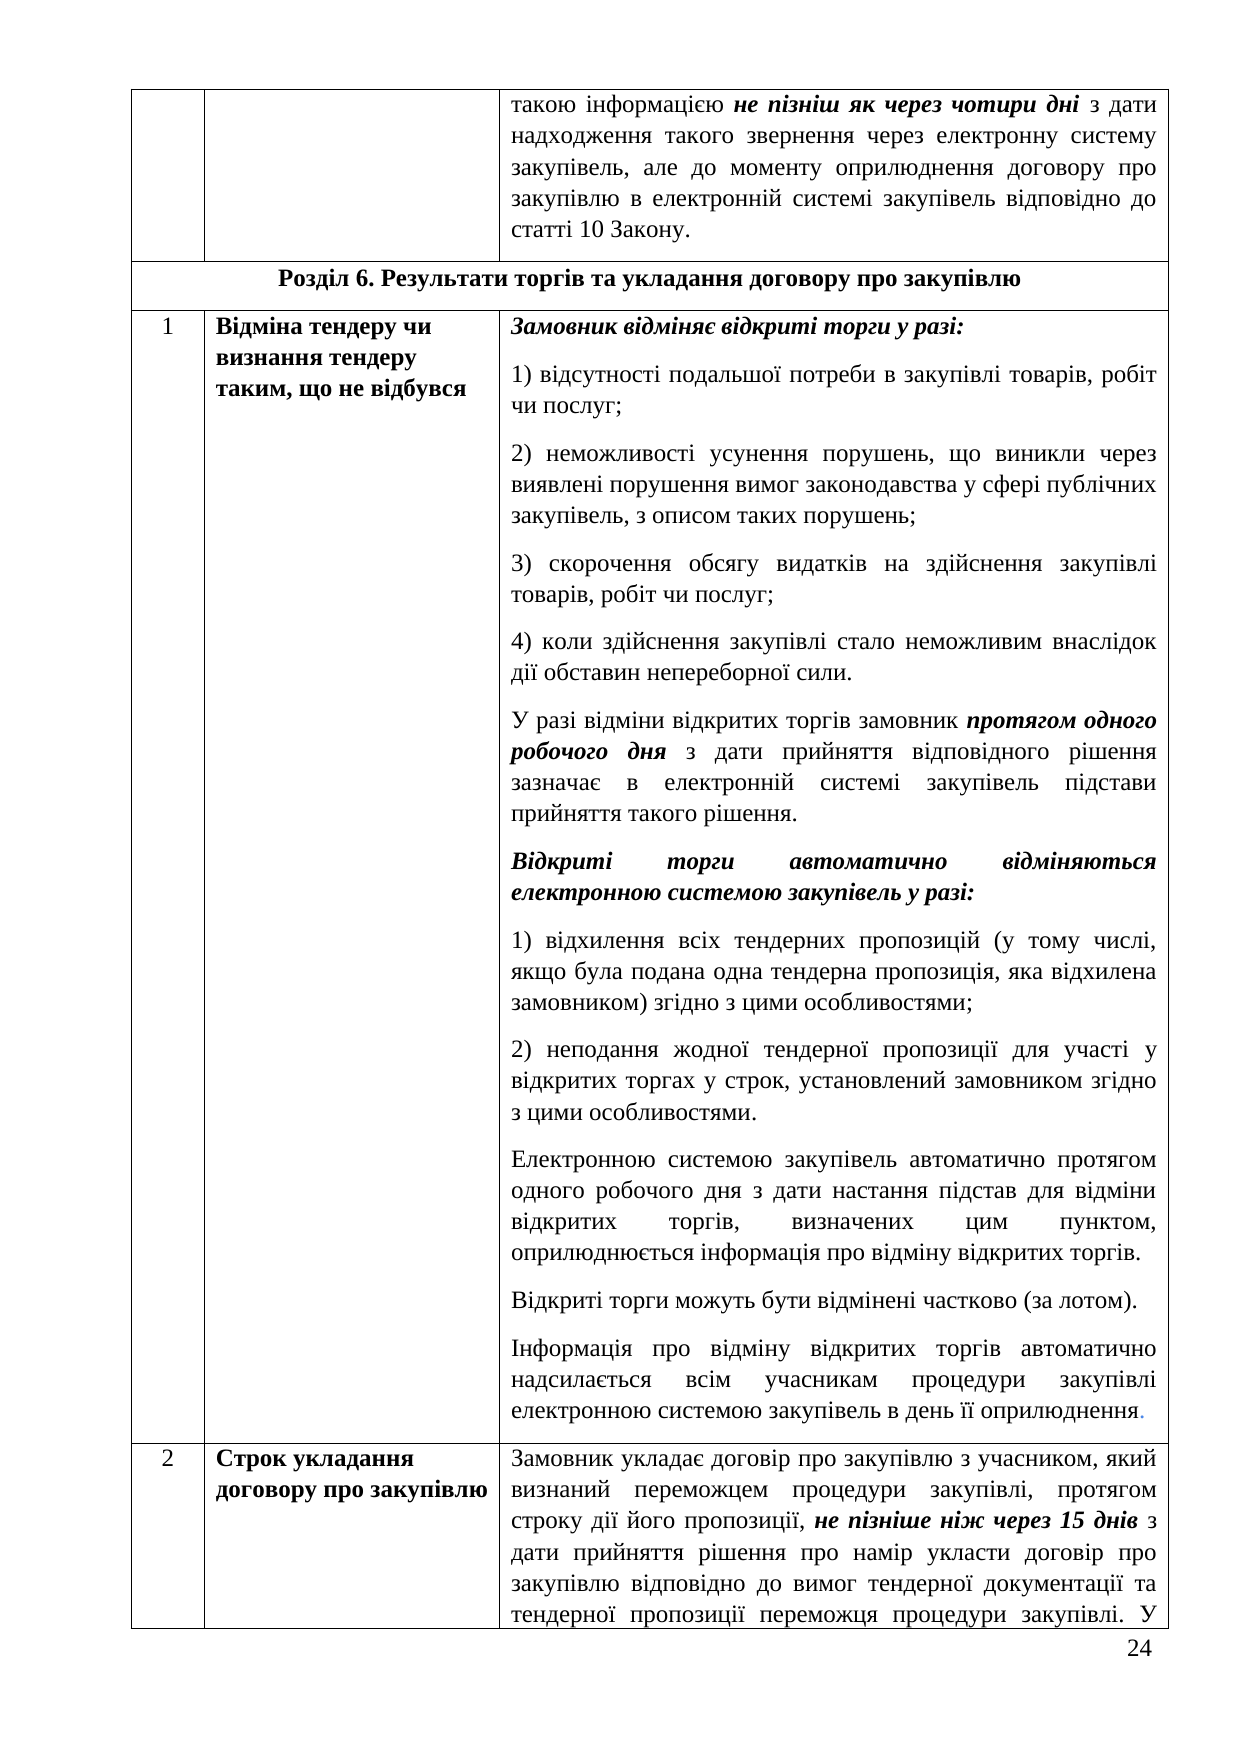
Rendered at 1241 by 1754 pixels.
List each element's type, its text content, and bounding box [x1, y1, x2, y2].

table_cell 2 [132, 1444, 204, 1627]
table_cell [205, 90, 499, 261]
table_cell 1 [132, 311, 204, 1442]
table_cell 3 [132, 90, 204, 261]
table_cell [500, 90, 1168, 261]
table_cell Розділ 6. Результати торгів та укладання договору про закупівлю [132, 262, 1168, 310]
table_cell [205, 1444, 499, 1627]
table_cell Замовник відміняє відкриті торги у разі: 1) відсутності подальшої потреби в закупівлі товарів, робіт чи послуг; 2) неможливості усунення порушень, що виникли через виявлені порушення вимог законодавства у сфері публічних закупівель, з описом таких порушень; 3) скорочення обсягу видатків на здійснення закупівлі товарів, робіт чи послуг; 4) коли здійснення закупівлі стало неможливим внаслідок дії обставин непереборної сили. У разі відміни відкритих торгів замовник протягом одного робочого дня з дати прийняття відповідного рішення зазначає в електронній системі закупівель підстави прийняття такого рішення. Відкриті торги автоматично відміняються електронною системою закупівель у разі: 1) відхилення всіх тендерних пропозицій (у тому числі, якщо була подана одна тендерна пропозиція, яка відхилена замовником) згідно з цими особливостями; 2) неподання жодної тендерної пропозиції для участі у відкритих торгах у строк, установлений замовником згідно з цими особливостями. Електронною системою закупівель автоматично протягом одного робочого дня з дати настання підстав для відміни відкритих торгів, визначених цим пунктом, оприлюднюється інформація про відміну відкритих торгів. Відкриті торги можуть бути відмінені частково (за лотом). Інформація про відміну відкритих торгів автоматично надсилається всім учасникам процедури закупівлі електронною системою закупівель в день її оприлюднення. [500, 311, 1168, 1442]
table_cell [500, 1444, 1168, 1627]
table_cell Відміна тендеру чи визнання тендеру таким, що не відбувся [205, 311, 499, 1442]
